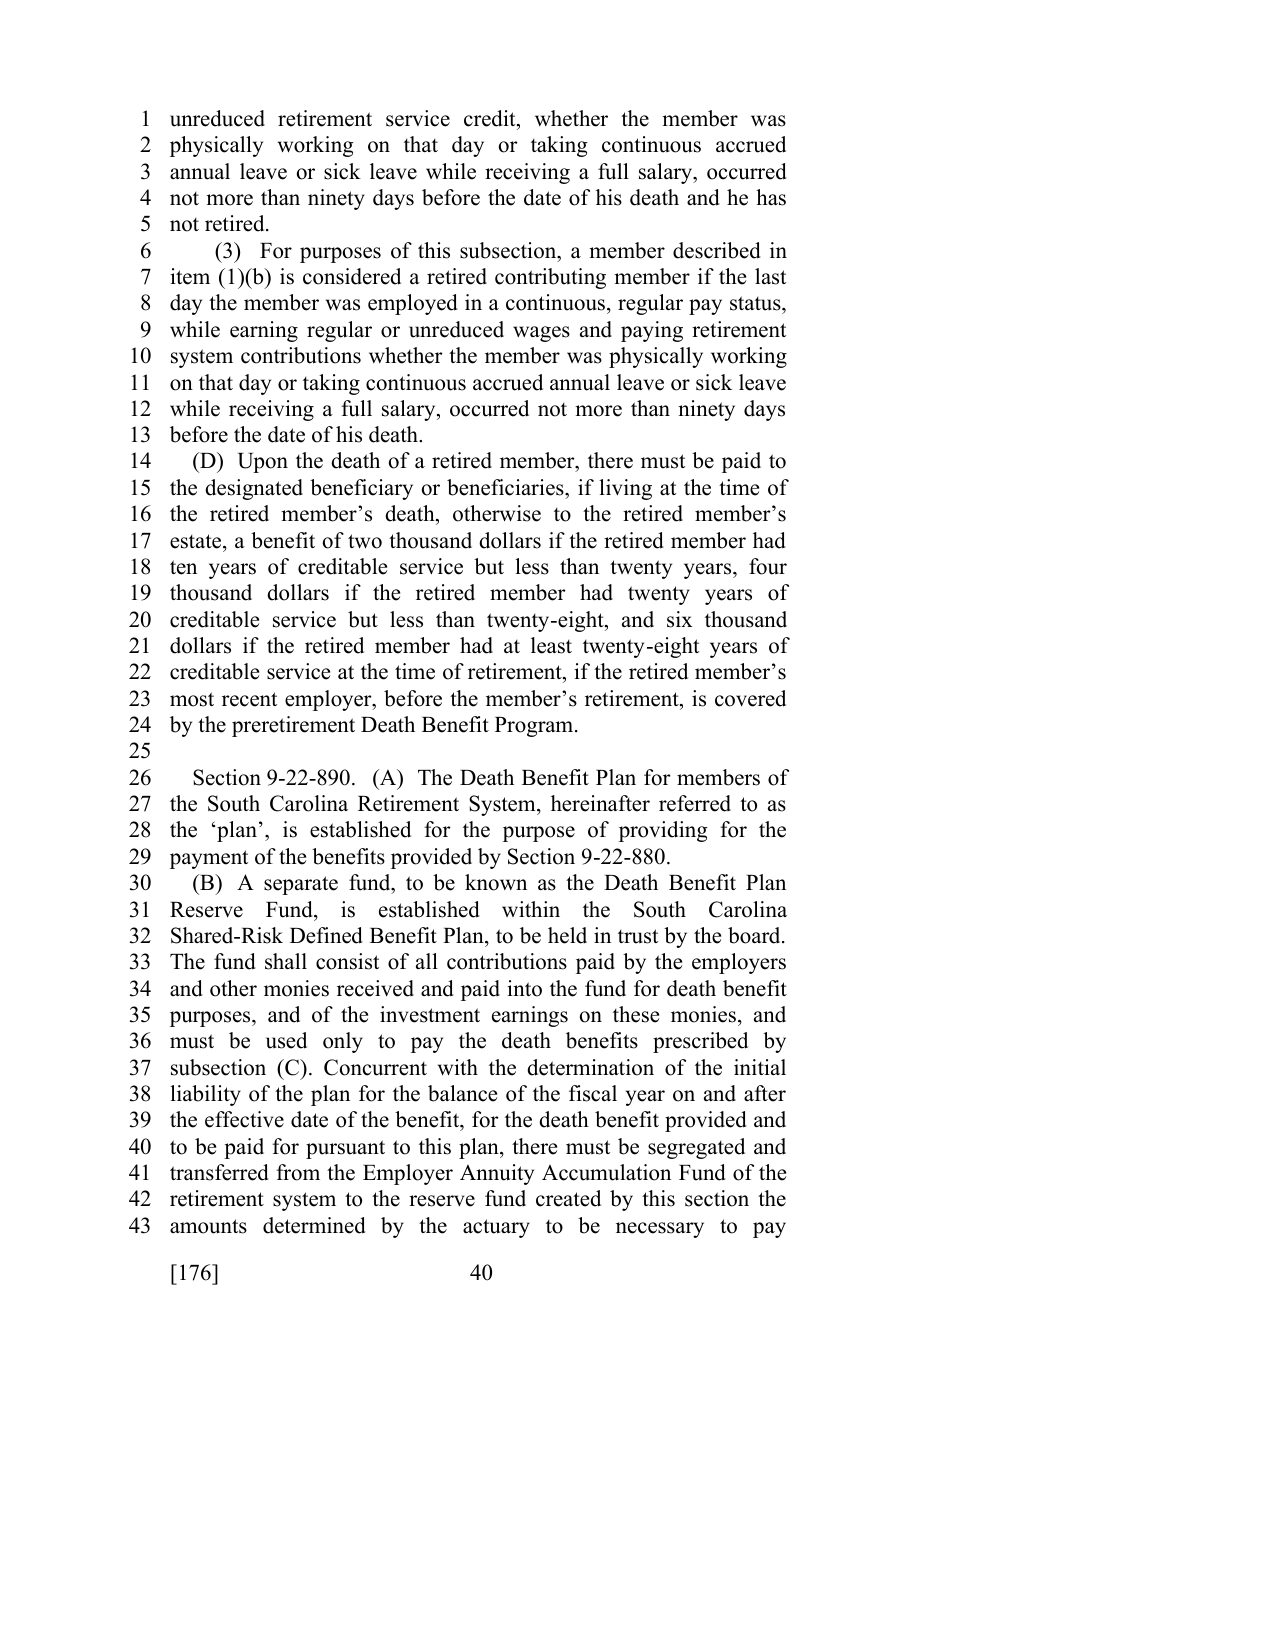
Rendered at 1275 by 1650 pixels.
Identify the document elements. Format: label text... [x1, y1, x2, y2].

text Section 9-22-890. (A) The Death Benefit Plan for members of the South Carolina Retirement System, hereinafter referred to as the ‘plan’, is established for the purpose of providing for the payment of the benefits provided by Section 9-22-880. [169, 764, 787, 869]
text (D) Upon the death of a retired member, there must be paid to the designated beneficiary or beneficiaries, if living at the time of the retired member’s death, otherwise to the retired member’s estate, a benefit of two thousand dollars if the retired member had ten years of creditable service but less than twenty years, four thousand dollars if the retired member had twenty years of creditable service but less than twenty-eight, and six thousand dollars if the retired member had at least twenty-eight years of creditable service at the time of retirement, if the retired member’s most recent employer, before the member’s retirement, is covered by the preretirement Death Benefit Program. [169, 448, 787, 737]
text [169, 869, 787, 1238]
text (3) For purposes of this subsection, a member described in item (1)(b) is considered a retired contributing member if the last day the member was employed in a continuous, regular pay status, while earning regular or unreduced wages and paying retirement system contributions whether the member was physically working on that day or taking continuous accrued annual leave or sick leave while receiving a full salary, occurred not more than ninety days before the date of his death. [169, 237, 787, 448]
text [169, 105, 787, 237]
